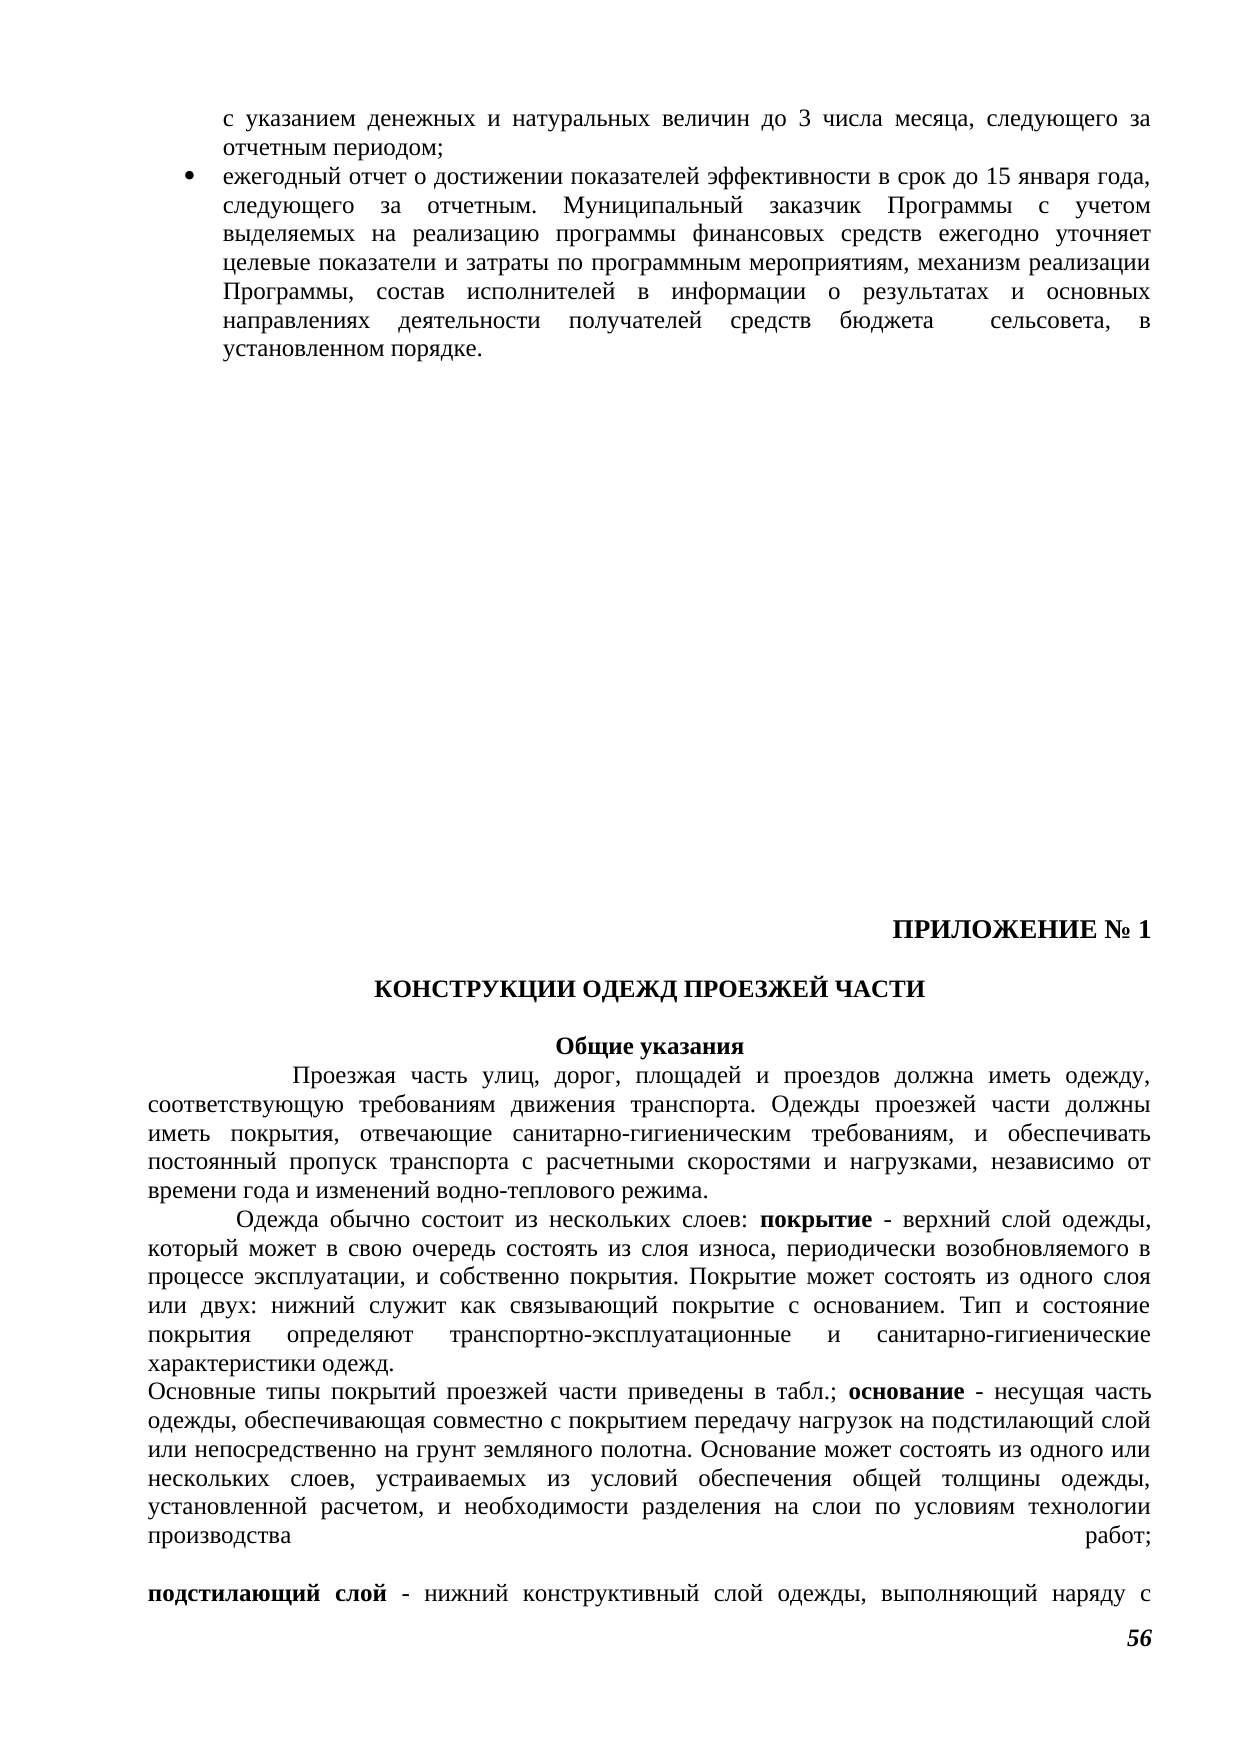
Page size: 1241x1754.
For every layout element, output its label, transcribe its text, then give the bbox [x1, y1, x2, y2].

text Одежда обычно состоит из нескольких слоев: покрытие - верхний слой одежды, который может в свою очередь состоять из слоя износа, периодически возобновляемого в процессе эксплуатации, и собственно покрытия. Покрытие может состоять из одного слоя или двух: нижний служит как связывающий покрытие с основанием. Тип и состояние покрытия определяют транспортно-эксплуатационные и санитарно-гигиенические характеристики одежд. [148, 1204, 1152, 1376]
text КОНСТРУКЦИИ ОДЕЖД ПРОЕЗЖЕЙ ЧАСТИ Общие указания [148, 974, 1152, 1060]
text ПРИЛОЖЕНИЕ № 1 [148, 914, 1152, 945]
list ежегодный отчет о достижении показателей эффективности в срок до 15 января года, следующего за отчетным. Муниципальный заказчик Программы с учетом выделяемых на реализацию программы финансовых средств ежегодно уточняет целевые показатели и затраты по программным мероприятиям, механизм реализации Программы, состав исполнителей в информации о результатах и основных направлениях деятельности получателей средств бюджета сельсовета, в установленном порядке. [185, 161, 1152, 362]
text Проезжая часть улиц, дорог, площадей и проездов должна иметь одежду, соответствующую требованиям движения транспорта. Одежды проезжей части должны иметь покрытия, отвечающие санитарно-гигиеническим требованиям, и обеспечивать постоянный пропуск транспорта с расчетными скоростями и нагрузками, независимо от времени года и изменений водно-теплового режима. [148, 1060, 1152, 1204]
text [148, 1376, 1152, 1606]
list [185, 103, 1152, 161]
